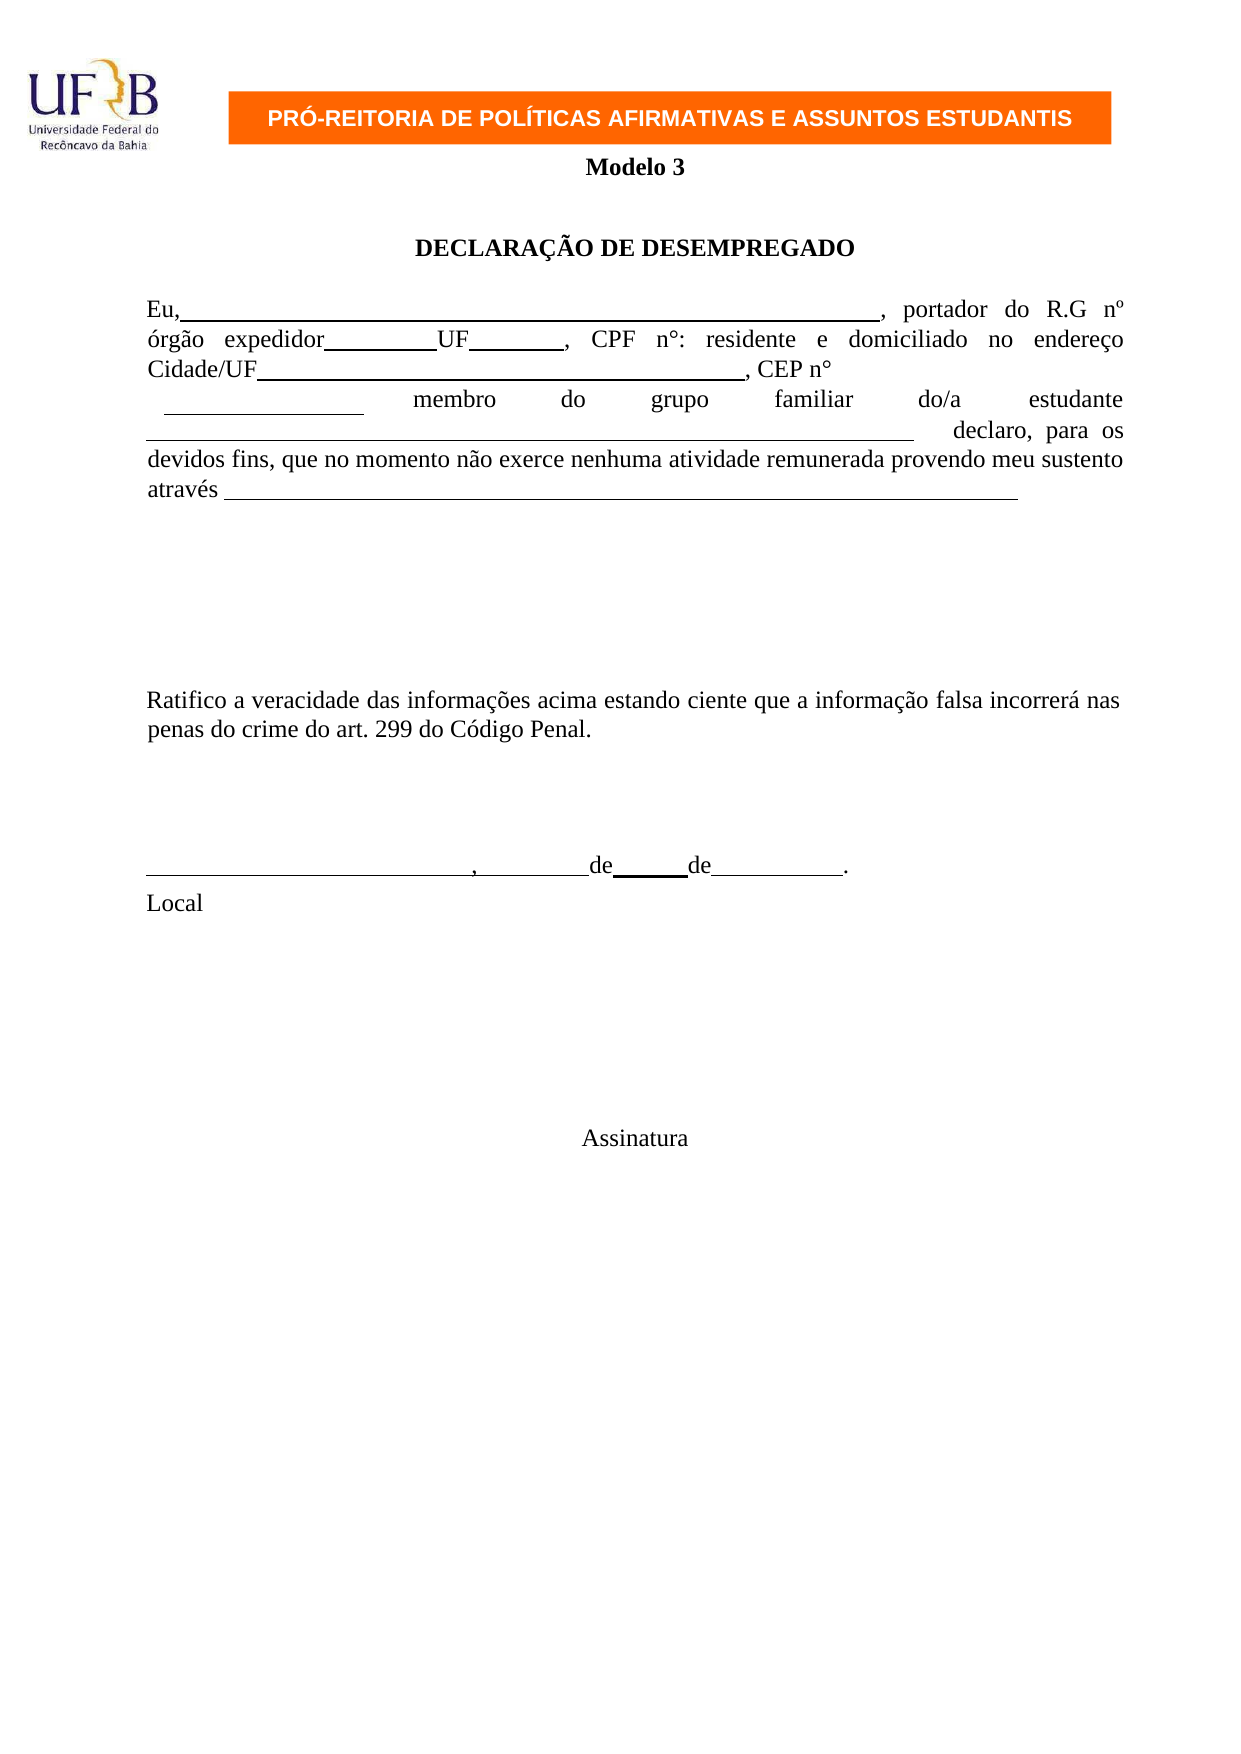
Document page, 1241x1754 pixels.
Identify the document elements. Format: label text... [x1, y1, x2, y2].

text Eu, , portador do R.G nº órgão expedidor UF , CPF n°: residente e domiciliado no endereço Cidade/UF , CEP n° [146, 294, 1124, 382]
text Assinatura [258, 1123, 1012, 1152]
text , de de . Local [146, 850, 850, 917]
text membro do grupo familiar do/a estudante [413, 384, 1180, 413]
subtitle Modelo 3 [258, 152, 1012, 180]
picture [27, 58, 159, 151]
text Ratifico a veracidade das informações acima estando ciente que a informação falsa incorrerá nas penas do crime do art. 299 do Código Penal. [146, 685, 1175, 743]
text DECLARAÇÃO DE DESEMPREGADO [258, 233, 1012, 262]
text declaro, para os devidos fins, que no momento não exerce nenhuma atividade remunerada provendo meu sustento através [146, 415, 1124, 503]
